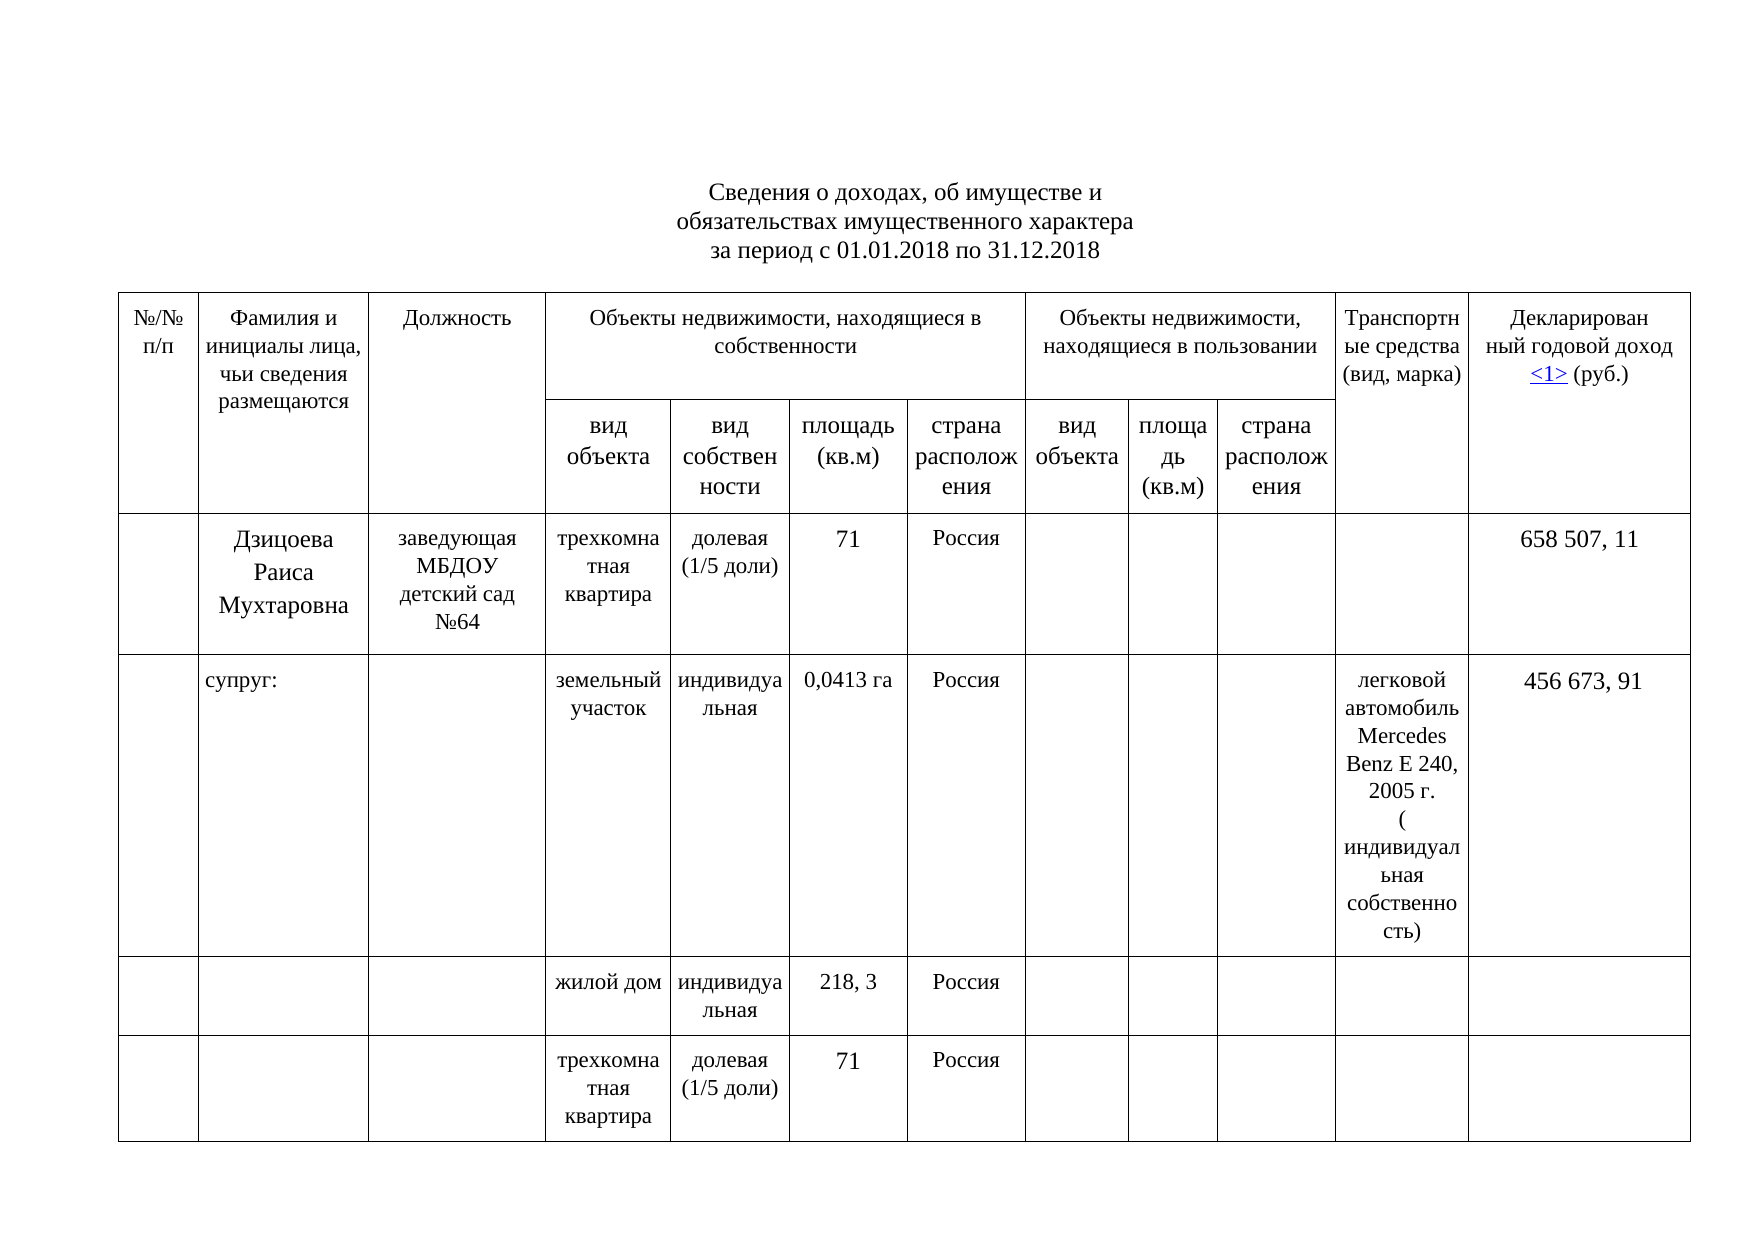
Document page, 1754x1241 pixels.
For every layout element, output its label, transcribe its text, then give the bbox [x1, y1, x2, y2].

table_cell 71 [790, 514, 907, 654]
table_cell жилой дом [546, 957, 670, 1035]
table_cell [1129, 957, 1217, 1035]
table_cell легковой автомобиль Mercedes Benz Е 240, 2005 г. (индивидуальная собственность) [1336, 655, 1468, 956]
table_cell площадь (кв.м) [1129, 400, 1217, 512]
table_cell [1129, 514, 1217, 654]
table_cell супруг: [199, 655, 368, 956]
table_header Должность [369, 293, 545, 512]
table_cell 71 [790, 1036, 907, 1141]
table_cell [369, 957, 545, 1035]
table_cell [119, 655, 198, 956]
table_cell [199, 1036, 368, 1141]
table_cell вид собственности [671, 400, 789, 512]
table_cell вид объекта [546, 400, 670, 512]
table_cell [369, 1036, 545, 1141]
table_cell 658 507, 11 [1469, 514, 1690, 654]
table_cell [1218, 1036, 1335, 1141]
table_cell [1026, 655, 1128, 956]
table_cell Россия [908, 1036, 1025, 1141]
table_cell вид объекта [1026, 400, 1128, 512]
table_cell Дзицоева Раиса Мухтаровна [199, 514, 368, 654]
table_cell [119, 1036, 198, 1141]
table_cell Россия [908, 655, 1025, 956]
table_cell 0,0413 га [790, 655, 907, 956]
table_cell страна расположения [1218, 400, 1335, 512]
table_cell индивидуальная [671, 655, 789, 956]
table_cell трехкомнатная квартира [546, 514, 670, 654]
table_cell Россия [908, 514, 1025, 654]
table_cell страна расположения [908, 400, 1025, 512]
table_cell [1218, 514, 1335, 654]
table_header Фамилия и инициалы лица, чьи сведения размещаются [199, 293, 368, 512]
table_header Декларирован ный годовой доход <1> (руб.) [1469, 293, 1690, 512]
table_header №/№ п/п [119, 293, 198, 512]
table_header Объекты недвижимости, находящиеся в пользовании [1026, 293, 1335, 399]
table_cell [1129, 655, 1217, 956]
table_cell долевая (1/5 доли) [671, 514, 789, 654]
table_cell [199, 957, 368, 1035]
table_cell [1026, 514, 1128, 654]
table_cell трехкомнатная квартира [546, 1036, 670, 1141]
table_cell земельный участок [546, 655, 670, 956]
table_header Объекты недвижимости, находящиеся в собственности [546, 293, 1025, 399]
text за период с 01.01.2018 по 31.12.2018 [118, 235, 1636, 263]
table_cell заведующая МБДОУ детский сад №64 [369, 514, 545, 654]
table_cell [119, 957, 198, 1035]
text обязательствах имущественного характера [118, 206, 1636, 235]
table_cell [1026, 957, 1128, 1035]
table_cell [1218, 957, 1335, 1035]
table_cell [1336, 1036, 1468, 1141]
table_cell [369, 655, 545, 956]
table_cell [119, 514, 198, 654]
table_cell 456 673, 91 [1469, 655, 1690, 956]
table_cell [1469, 957, 1690, 1035]
table_cell долевая (1/5 доли) [671, 1036, 789, 1141]
table_cell [1218, 655, 1335, 956]
table_cell [1336, 957, 1468, 1035]
table_cell 218, 3 [790, 957, 907, 1035]
table_cell [1336, 514, 1468, 654]
table_cell [1469, 1036, 1690, 1141]
table_header Транспортные средства (вид, марка) [1336, 293, 1468, 512]
table_cell [1129, 1036, 1217, 1141]
text Сведения о доходах, об имуществе и [118, 177, 1636, 206]
table_cell площадь (кв.м) [790, 400, 907, 512]
table_cell [1026, 1036, 1128, 1141]
table_cell индивидуальная [671, 957, 789, 1035]
table_cell Россия [908, 957, 1025, 1035]
